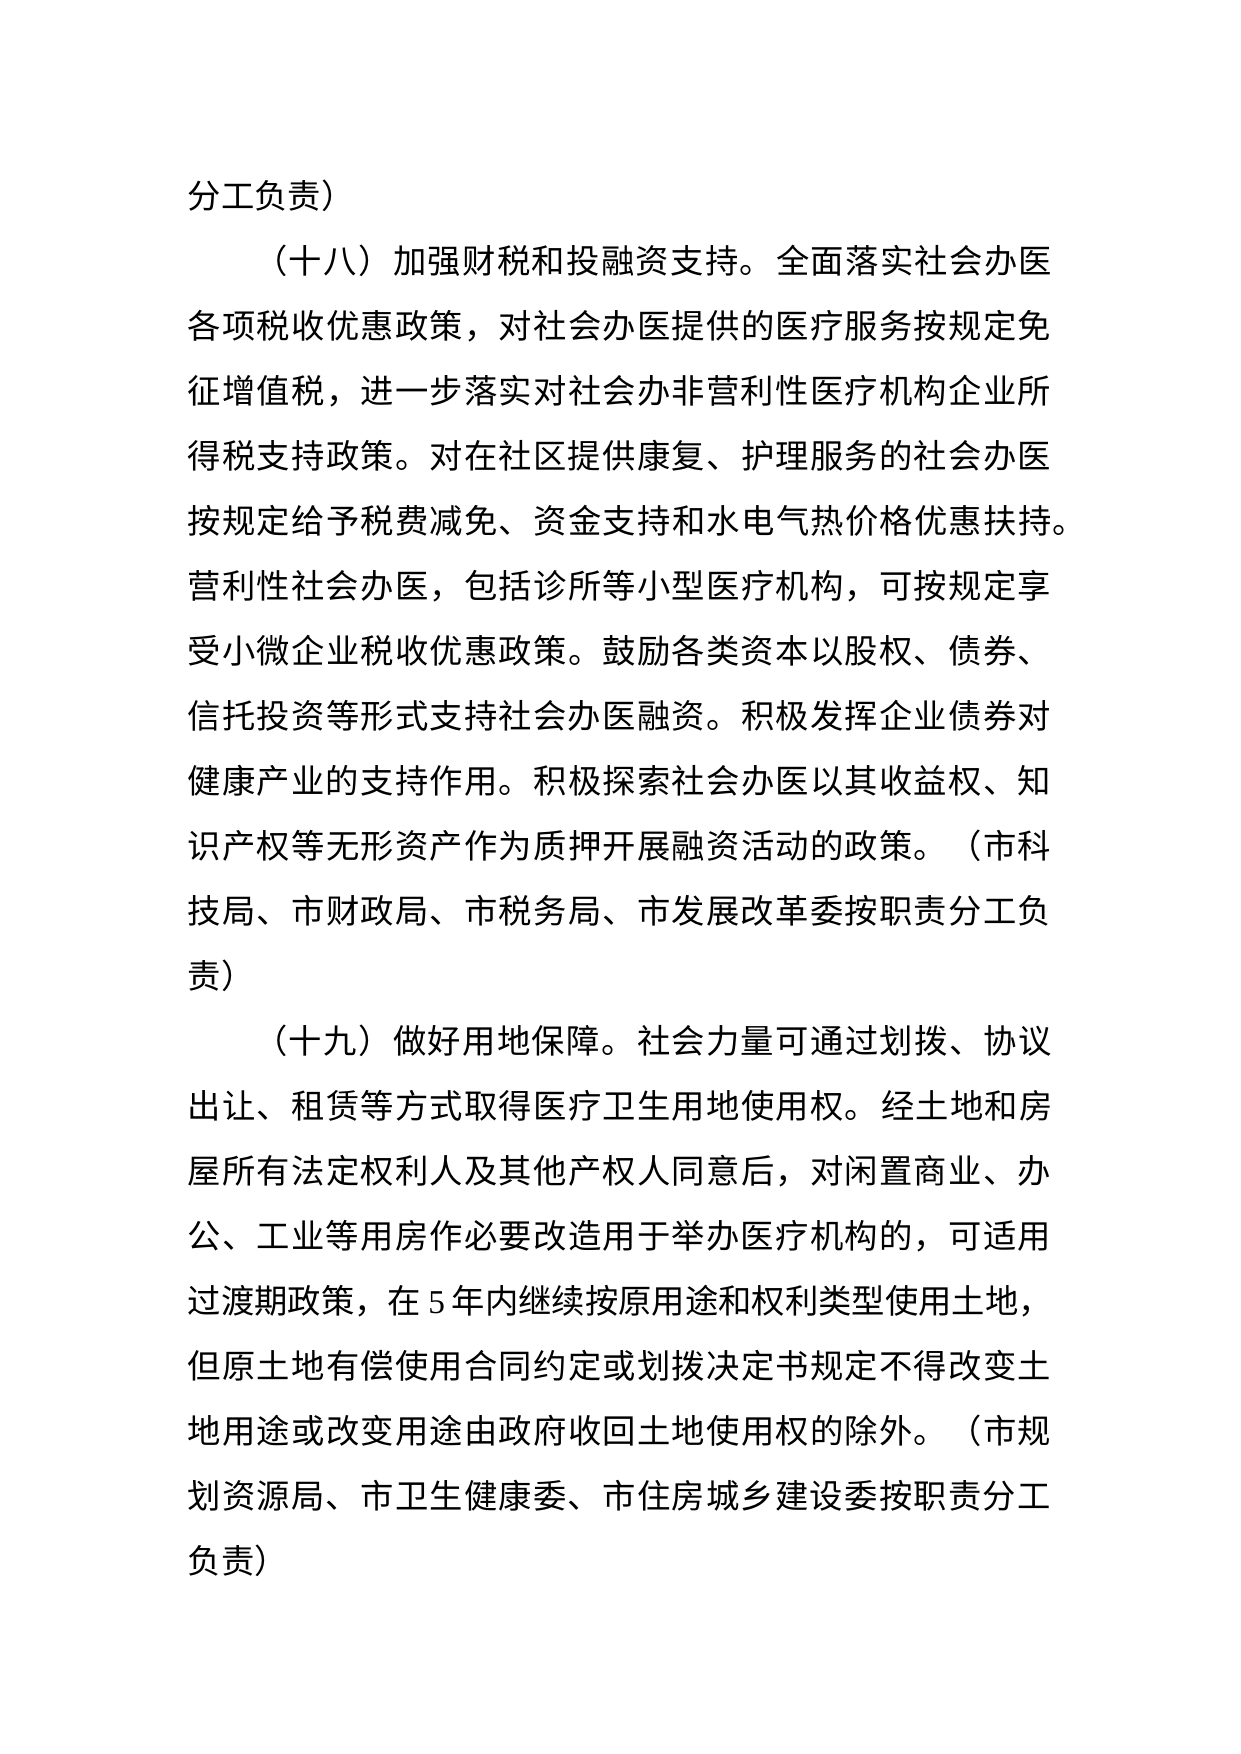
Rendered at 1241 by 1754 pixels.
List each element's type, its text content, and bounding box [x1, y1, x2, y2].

text （十九）做好用地保障。社会力量可通过划拨、协议出让、租赁等方式取得医疗卫生用地使用权。经土地和房屋所有法定权利人及其他产权人同意后，对闲置商业、办公、工业等用房作必要改造用于举办医疗机构的，可适用过渡期政策，在5年内继续按原用途和权利类型使用土地，但原土地有偿使用合同约定或划拨决定书规定不得改变土地用途或改变用途由政府收回土地使用权的除外。（市规划资源局、市卫生健康委、市住房城乡建设委按职责分工负责） [187, 1007, 1053, 1592]
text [187, 162, 1053, 227]
text （十八）加强财税和投融资支持。全面落实社会办医各项税收优惠政策，对社会办医提供的医疗服务按规定免征增值税，进一步落实对社会办非营利性医疗机构企业所得税支持政策。对在社区提供康复、护理服务的社会办医，按规定给予税费减免、资金支持和水电气热价格优惠扶持。营利性社会办医，包括诊所等小型医疗机构，可按规定享受小微企业税收优惠政策。鼓励各类资本以股权、债券、信托投资等形式支持社会办医融资。积极发挥企业债券对健康产业的支持作用。积极探索社会办医以其收益权、知识产权等无形资产作为质押开展融资活动的政策。（市科技局、市财政局、市税务局、市发展改革委按职责分工负责） [187, 227, 1053, 1007]
